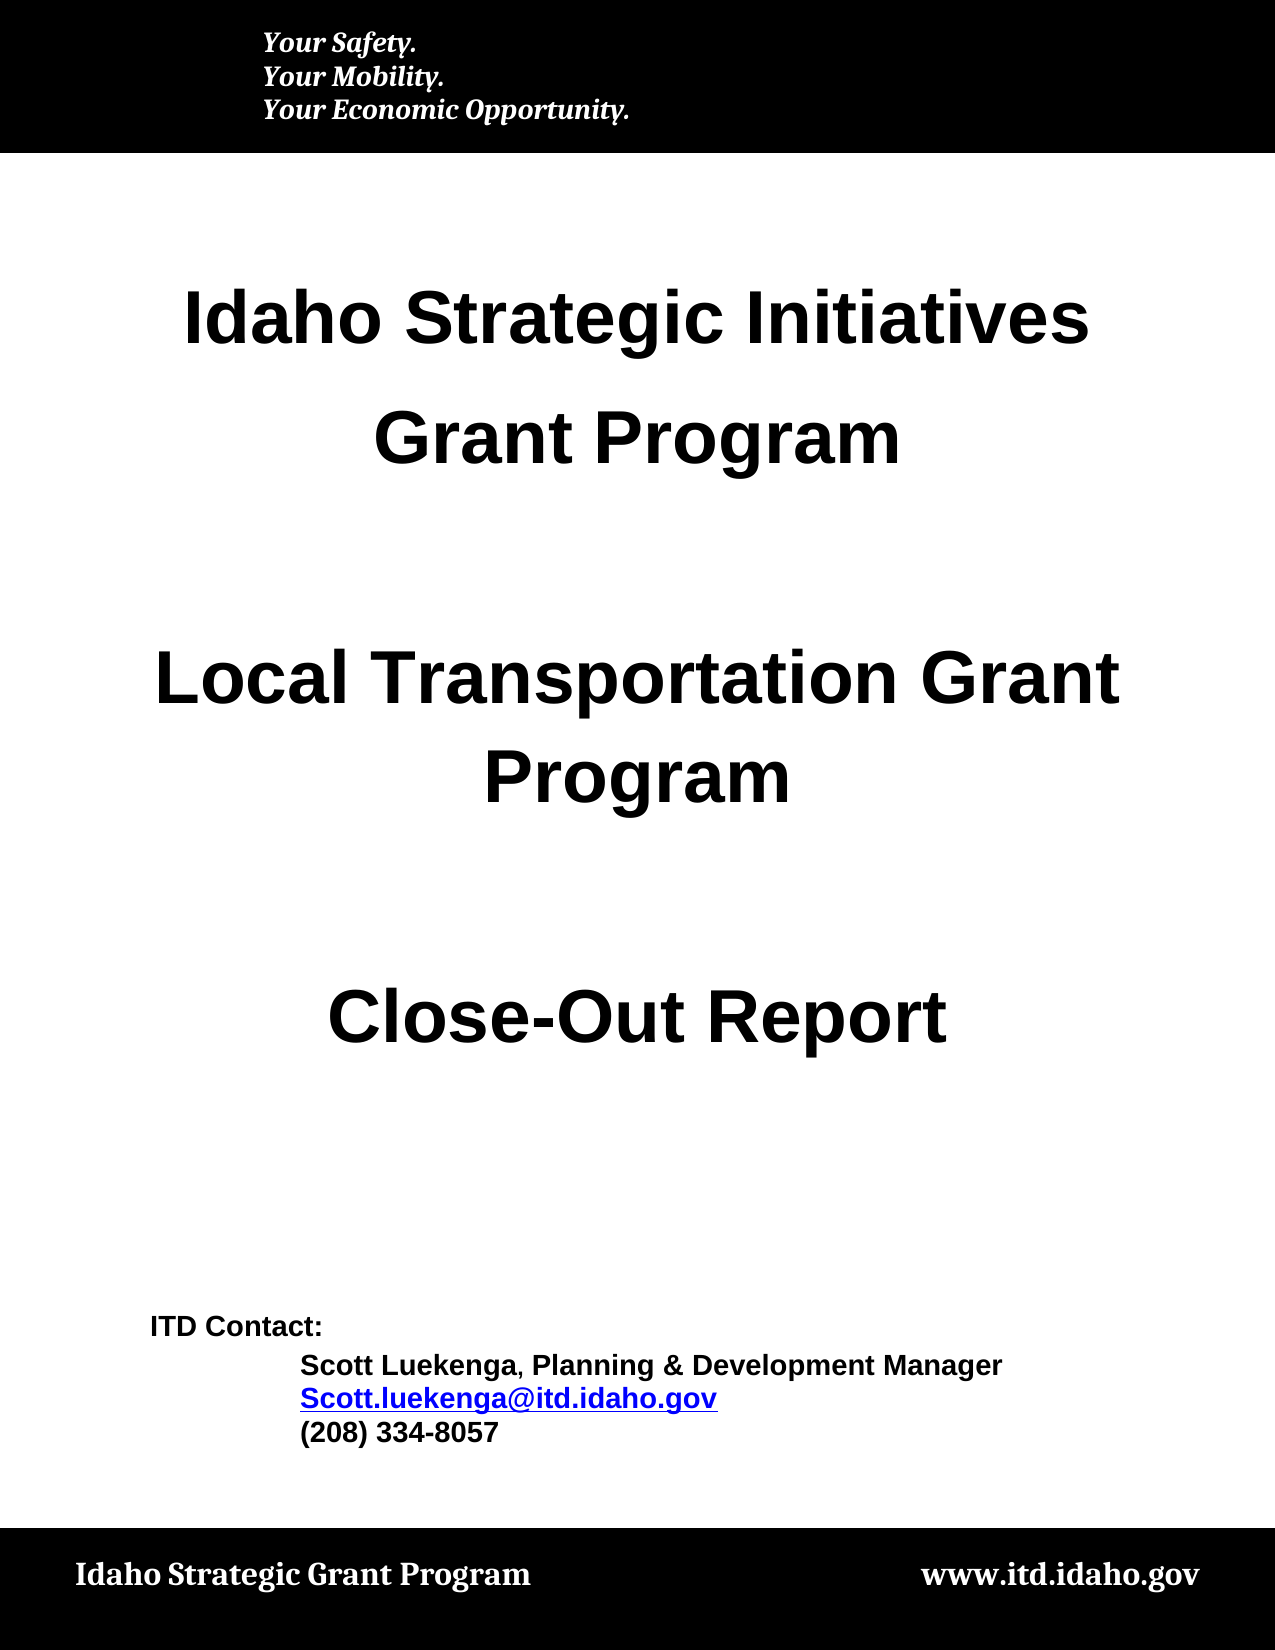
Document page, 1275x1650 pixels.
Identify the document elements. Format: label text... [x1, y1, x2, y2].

text Idaho Strategic Initiatives [150, 273, 1125, 359]
text (208) 334-8057 [225, 1415, 1125, 1448]
text Scott Luekenga, Planning & Development Manager [225, 1348, 1125, 1381]
text Scott.luekenga@itd.idaho.gov [225, 1381, 1125, 1415]
text Close-Out Report [150, 972, 1125, 1059]
text ITD Contact: [150, 1309, 1125, 1343]
text Grant Program [150, 393, 1125, 479]
text Local Transportation Grant Program [150, 633, 1125, 819]
